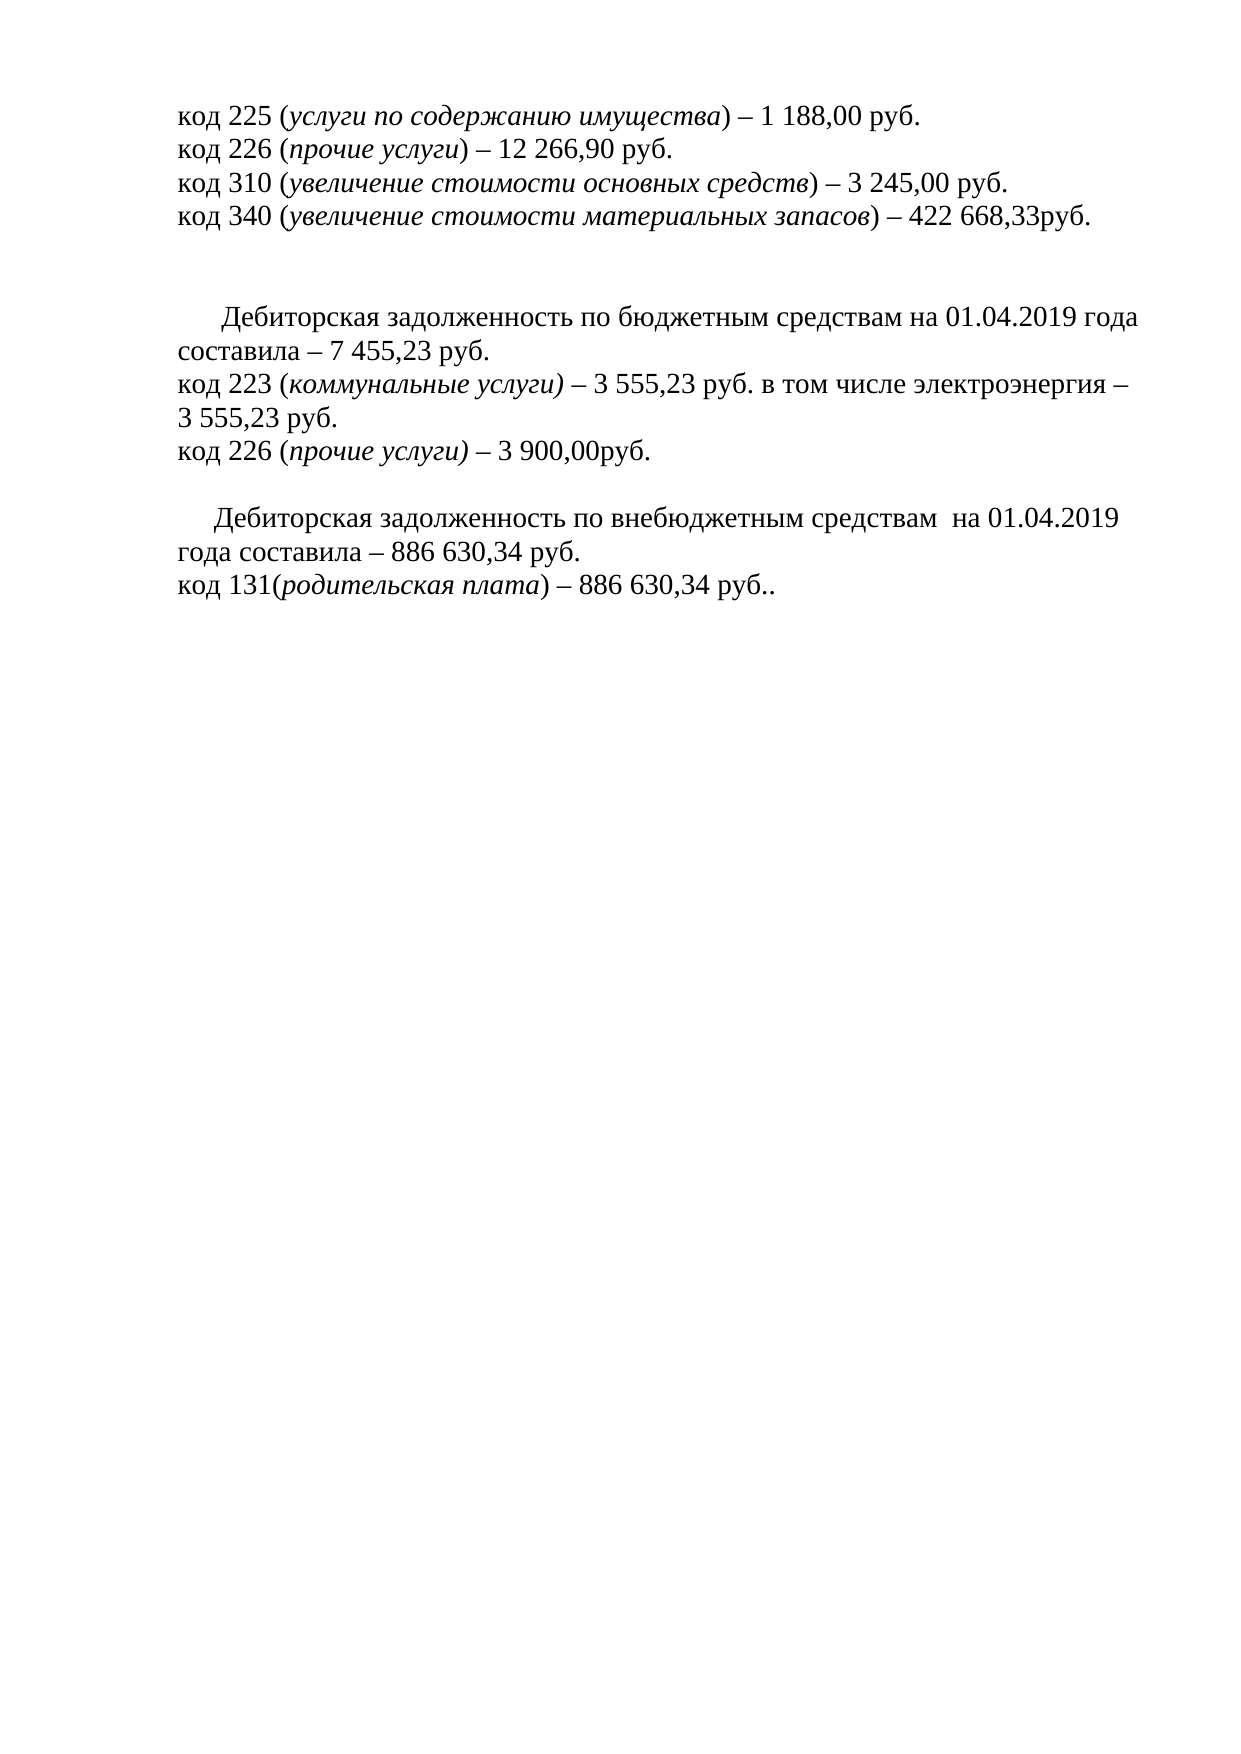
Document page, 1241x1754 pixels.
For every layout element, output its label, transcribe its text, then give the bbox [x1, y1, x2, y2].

text Дебиторская задолженность по внебюджетным средствам на 01.04.2019 года составила – 886 630,34 руб. [177, 500, 1152, 567]
text код 310 (увеличение стоимости основных средств) – 3 245,00 руб. [177, 165, 1152, 198]
text код 223 (коммунальные услуги) – 3 555,23 руб. в том числе электроэнергия – 3 555,23 руб. [177, 366, 1152, 433]
text код 340 (увеличение стоимости материальных запасов) – 422 668,33руб. [177, 198, 1152, 232]
text код 226 (прочие услуги) – 12 266,90 руб. [177, 131, 1152, 165]
text код 226 (прочие услуги) – 3 900,00руб. [177, 433, 1152, 467]
text код 225 (услуги по содержанию имущества) – 1 188,00 руб. [177, 98, 1152, 131]
text Дебиторская задолженность по бюджетным средствам на 01.04.2019 года составила – 7 455,23 руб. [177, 299, 1152, 366]
text код 131(родительская плата) – 886 630,34 руб.. [177, 567, 1152, 601]
